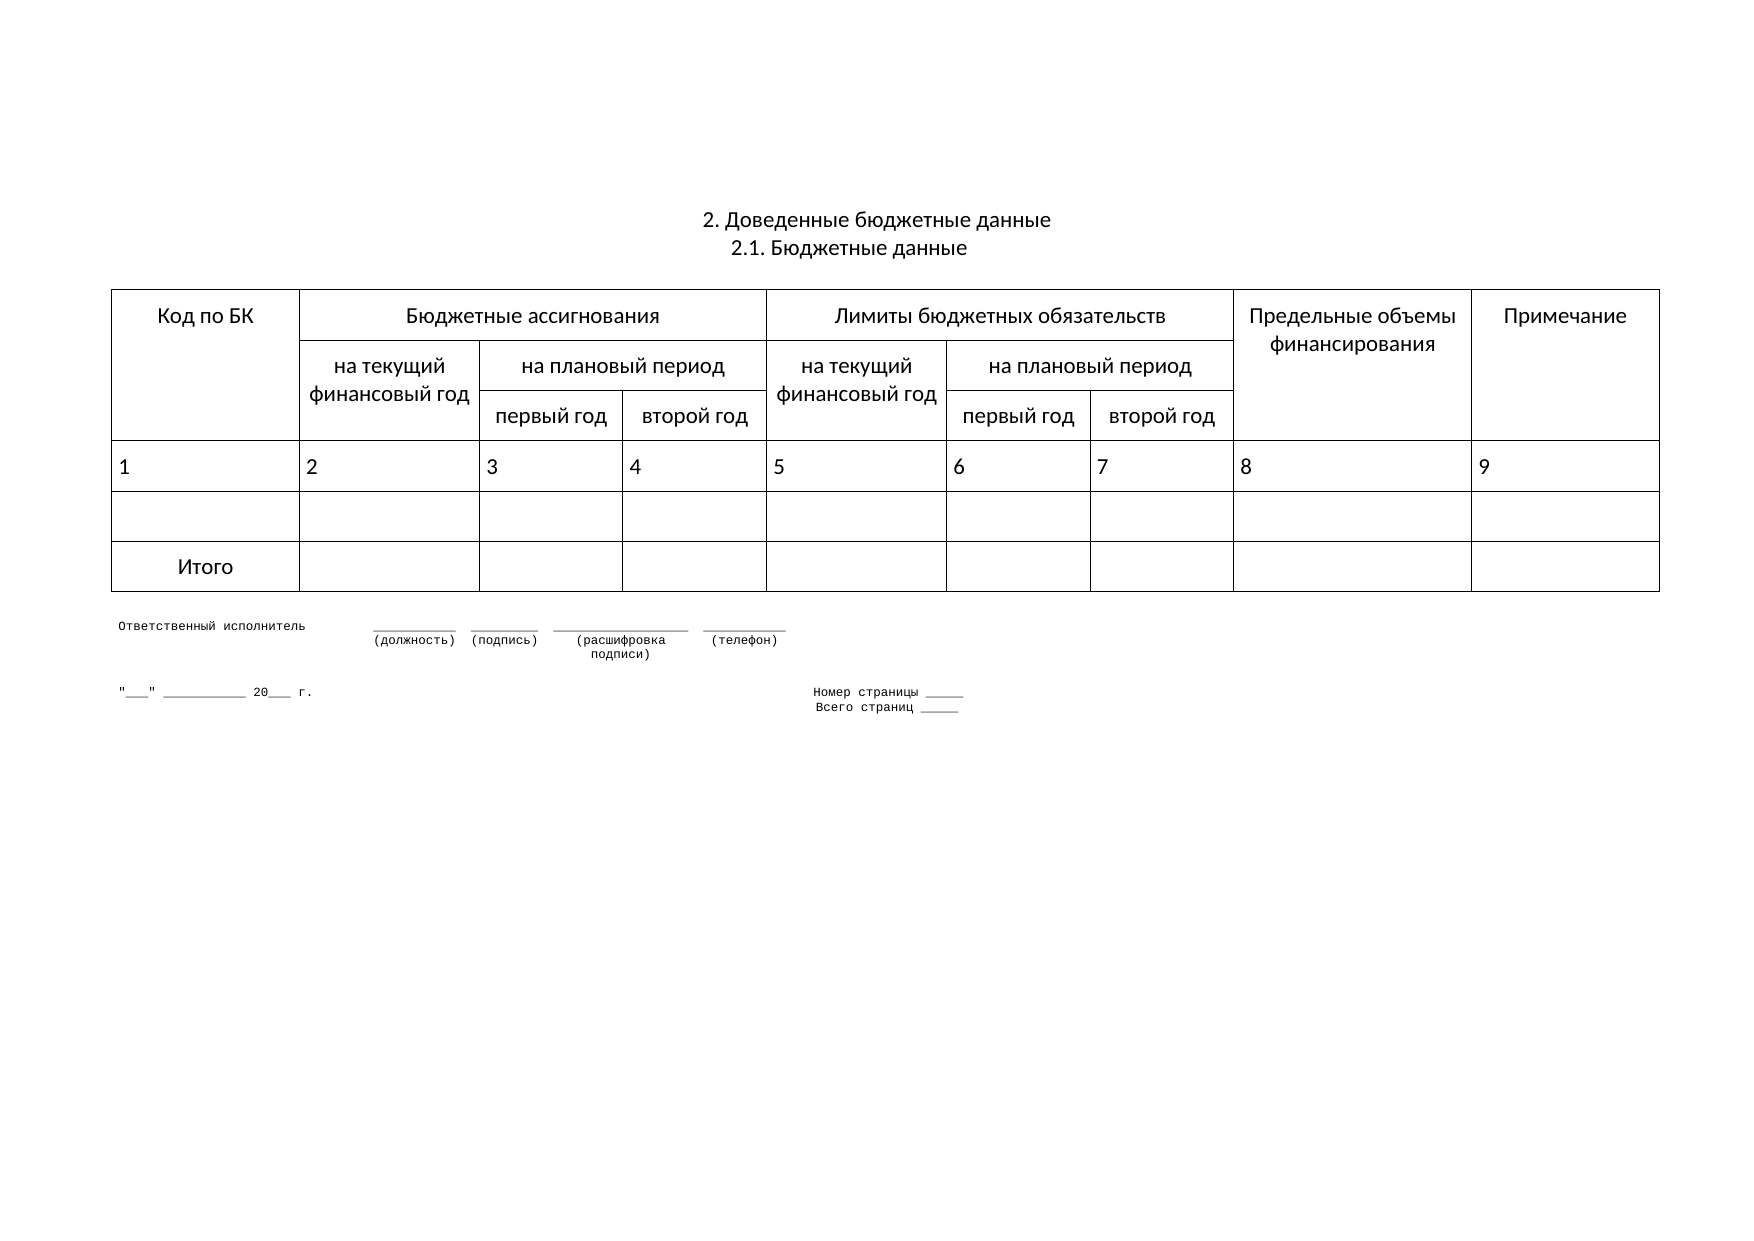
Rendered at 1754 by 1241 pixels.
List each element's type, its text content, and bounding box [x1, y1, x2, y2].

table_cell второй год [1091, 391, 1233, 440]
table_cell на плановый период [480, 341, 766, 390]
table_cell [947, 542, 1090, 591]
text 2. Доведенные бюджетные данные [118, 205, 1636, 233]
table_cell Итого [112, 542, 299, 591]
text 2.1. Бюджетные данные [118, 233, 1636, 261]
table_cell [623, 492, 766, 541]
table_cell 4 [623, 441, 766, 491]
table_cell первый год [947, 391, 1090, 440]
table_cell [300, 542, 479, 591]
text подписи) [118, 648, 1636, 663]
table_header Предельные объемы финансирования [1234, 290, 1471, 440]
table_cell [1234, 542, 1471, 591]
table_cell 5 [767, 441, 946, 491]
table_cell 7 [1091, 441, 1233, 491]
table_cell 6 [947, 441, 1090, 491]
table_cell второй год [623, 391, 766, 440]
table_cell 9 [1472, 441, 1659, 491]
table_cell на плановый период [947, 341, 1233, 390]
table_cell [767, 542, 946, 591]
table_cell [1234, 492, 1471, 541]
table_cell [480, 542, 622, 591]
table_header Бюджетные ассигнования [300, 290, 766, 339]
text (должность) (подпись) (расшифровка (телефон) [118, 634, 1636, 648]
table_cell [947, 492, 1090, 541]
table_header Код по БК [112, 290, 299, 440]
table_cell [1091, 492, 1233, 541]
table_cell на текущий финансовый год [767, 341, 946, 440]
table_cell 2 [300, 441, 479, 491]
table_cell [1472, 492, 1659, 541]
text Ответственный исполнитель ___________ _________ __________________ ___________ [118, 620, 1636, 634]
table_cell 1 [112, 441, 299, 491]
table_cell [623, 542, 766, 591]
table_cell на текущий финансовый год [300, 341, 479, 440]
table_cell [767, 492, 946, 541]
table_cell [112, 492, 299, 541]
table_cell [300, 492, 479, 541]
table_cell 3 [480, 441, 622, 491]
text "___" ___________ 20___ г. Номер страницы _____ [118, 686, 1636, 701]
table_cell [480, 492, 622, 541]
table_header Примечание [1472, 290, 1659, 440]
text Всего страниц _____ [118, 701, 1636, 715]
table_cell [1472, 542, 1659, 591]
table_cell 8 [1234, 441, 1471, 491]
table_cell первый год [480, 391, 622, 440]
table_cell [1091, 542, 1233, 591]
table_header Лимиты бюджетных обязательств [767, 290, 1233, 339]
